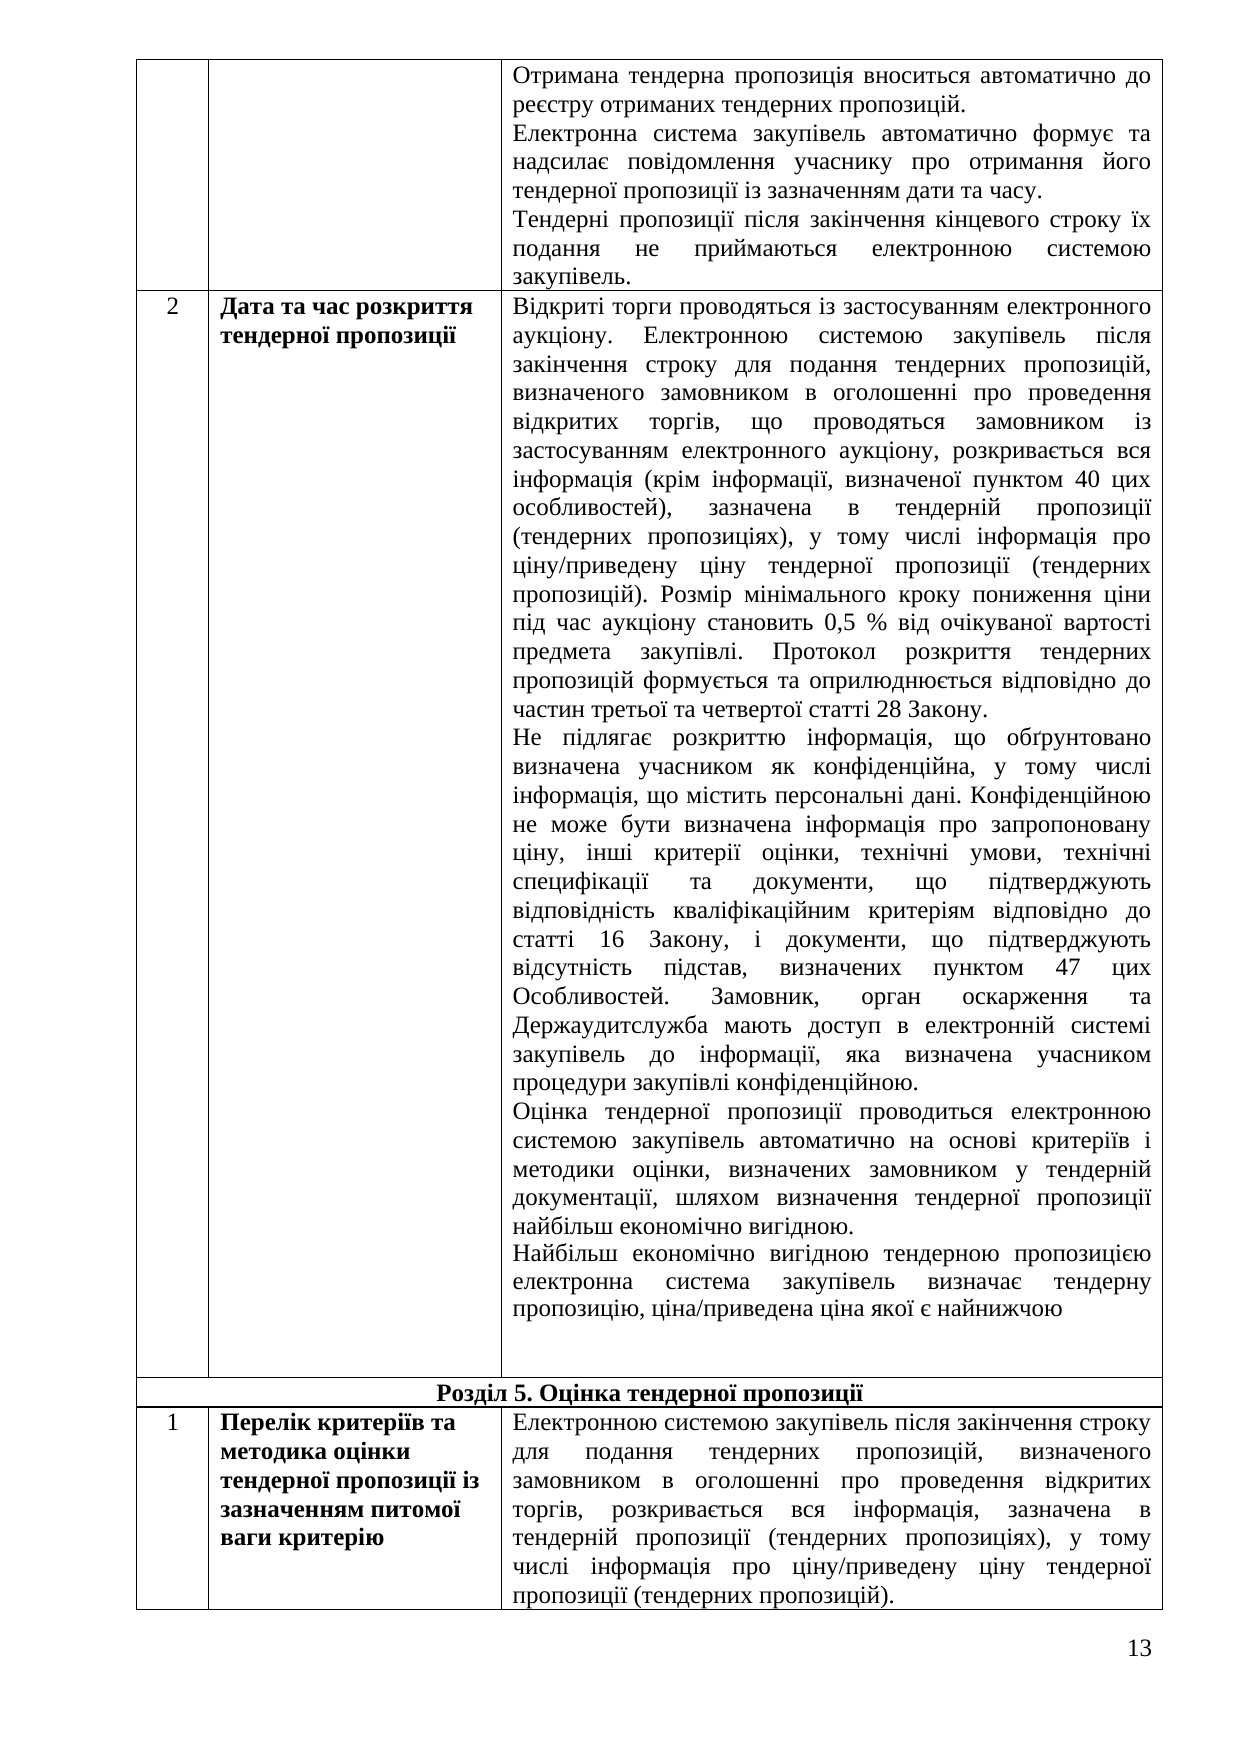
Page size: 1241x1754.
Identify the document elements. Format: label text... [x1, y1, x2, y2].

table_cell 1 [137, 1408, 208, 1609]
table_cell Відкриті торги проводяться із застосуванням електронного аукціону. Електронною системою закупівель після закінчення строку для подання тендерних пропозицій, визначеного замовником в оголошенні про проведення відкритих торгів, що проводяться замовником із застосуванням електронного аукціону, розкривається вся інформація (крім інформації, визначеної пунктом 40 цих особливостей), зазначена в тендерній пропозиції (тендерних пропозиціях), у тому числі інформація про ціну/приведену ціну тендерної пропозиції (тендерних пропозицій). Розмір мінімального кроку пониження ціни під час аукціону становить 0,5 % від очікуваної вартості предмета закупівлі. Протокол розкриття тендерних пропозицій формується та оприлюднюється відповідно до частин третьої та четвертої статті 28 Закону. Не підлягає розкриттю інформація, що обґрунтовано визначена учасником як конфіденційна, у тому числі інформація, що містить персональні дані. Конфіденційною не може бути визначена інформація про запропоновану ціну, інші критерії оцінки, технічні умови, технічні специфікації та документи, що підтверджують відповідність кваліфікаційним критеріям відповідно до статті 16 Закону, і документи, що підтверджують відсутність підстав, визначених пунктом 47 цих Особливостей. Замовник, орган оскарження та Держаудитслужба мають доступ в електронній системі закупівель до інформації, яка визначена учасником процедури закупівлі конфіденційною. Оцінка тендерної пропозиції проводиться електронною системою закупівель автоматично на основі критеріїв і методики оцінки, визначених замовником у тендерній документації, шляхом визначення тендерної пропозиції найбільш економічно вигідною. Найбільш економічно вигідною тендерною пропозицією електронна система закупівель визначає тендерну пропозицію, ціна/приведена ціна якої є найнижчою [502, 291, 1162, 1377]
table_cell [209, 60, 501, 290]
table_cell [502, 60, 1162, 290]
table_cell Розділ 5. Оцінка тендерної пропозиції [137, 1378, 1162, 1406]
table_cell 1 [137, 60, 208, 290]
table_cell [209, 1408, 501, 1609]
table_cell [502, 1408, 1162, 1609]
table_cell 2 [137, 291, 208, 1377]
table_cell Дата та час розкриття тендерної пропозиції [209, 291, 501, 1377]
